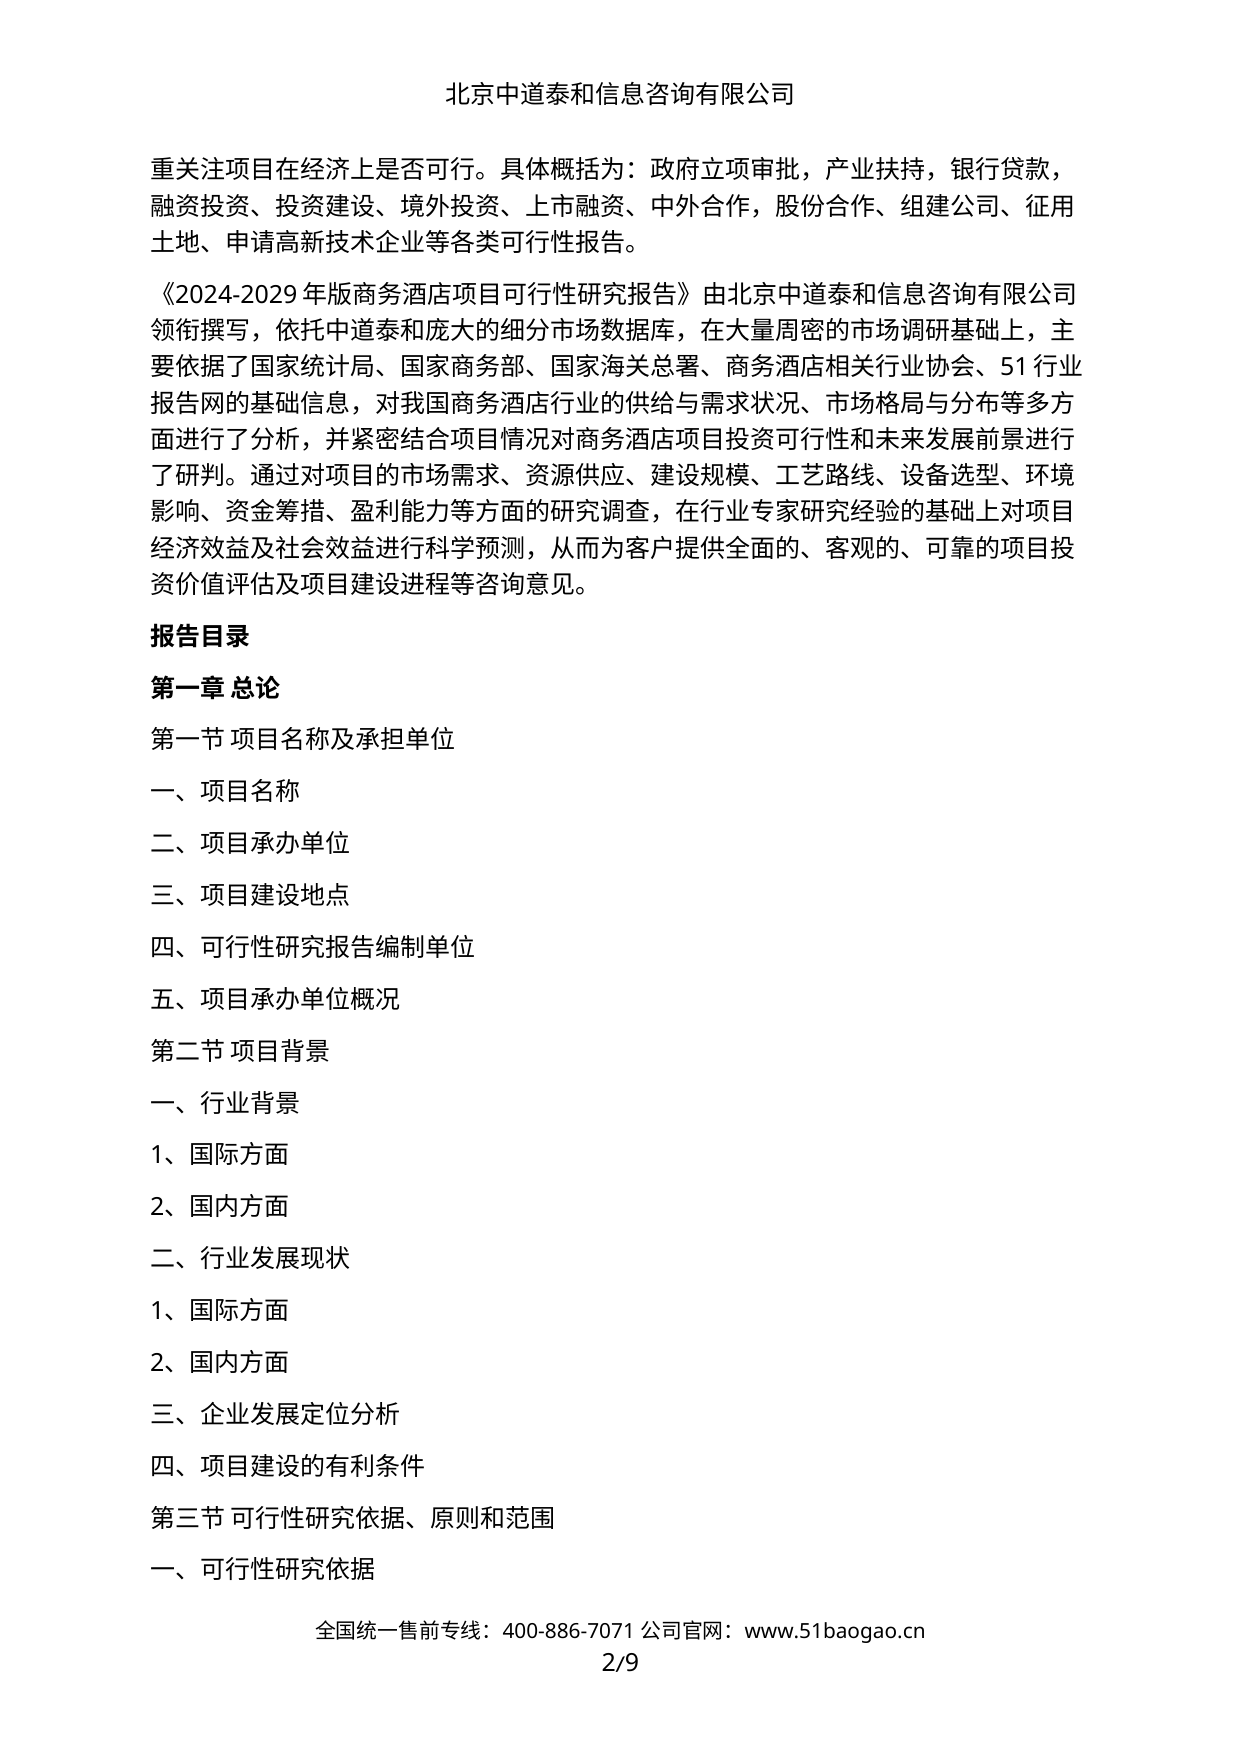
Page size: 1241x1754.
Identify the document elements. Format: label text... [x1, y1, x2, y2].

text 二、项目承办单位 [150, 824, 1090, 860]
text 一、行业背景 [150, 1083, 1090, 1119]
text 二、行业发展现状 [150, 1239, 1090, 1275]
text 第一节 项目名称及承担单位 [150, 720, 1090, 756]
text 报告目录 [150, 616, 1090, 652]
text 1、国际方面 [150, 1135, 1090, 1171]
text 2、国内方面 [150, 1187, 1090, 1223]
text 1、国际方面 [150, 1291, 1090, 1327]
text 三、项目建设地点 [150, 876, 1090, 912]
text 2、国内方面 [150, 1342, 1090, 1379]
text 第三节 可行性研究依据、原则和范围 [150, 1498, 1090, 1534]
text 四、项目建设的有利条件 [150, 1446, 1090, 1482]
text 五、项目承办单位概况 [150, 979, 1090, 1016]
text 四、可行性研究报告编制单位 [150, 927, 1090, 964]
text 一、可行性研究依据 [150, 1550, 1090, 1586]
text 第一章 总论 [150, 668, 1090, 704]
text 三、企业发展定位分析 [150, 1394, 1090, 1431]
text 《2024-2029年版商务酒店项目可行性研究报告》由北京中道泰和信息咨询有限公司领衔撰写，依托中道泰和庞大的细分市场数据库，在大量周密的市场调研基础上，主要依据了国家统计局、国家商务部、国家海关总署、商务酒店相关行业协会、51行业报告网的基础信息，对我国商务酒店行业的供给与需求状况、市场格局与分布等多方面进行了分析，并紧密结合项目情况对商务酒店项目投资可行性和未来发展前景进行了研判。通过对项目的市场需求、资源供应、建设规模、工艺路线、设备选型、环境影响、资金筹措、盈利能力等方面的研究调查，在行业专家研究经验的基础上对项目经济效益及社会效益进行科学预测，从而为客户提供全面的、客观的、可靠的项目投资价值评估及项目建设进程等咨询意见。 [150, 274, 1090, 601]
text 第二节 项目背景 [150, 1031, 1090, 1067]
text 一、项目名称 [150, 772, 1090, 808]
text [150, 150, 1090, 259]
